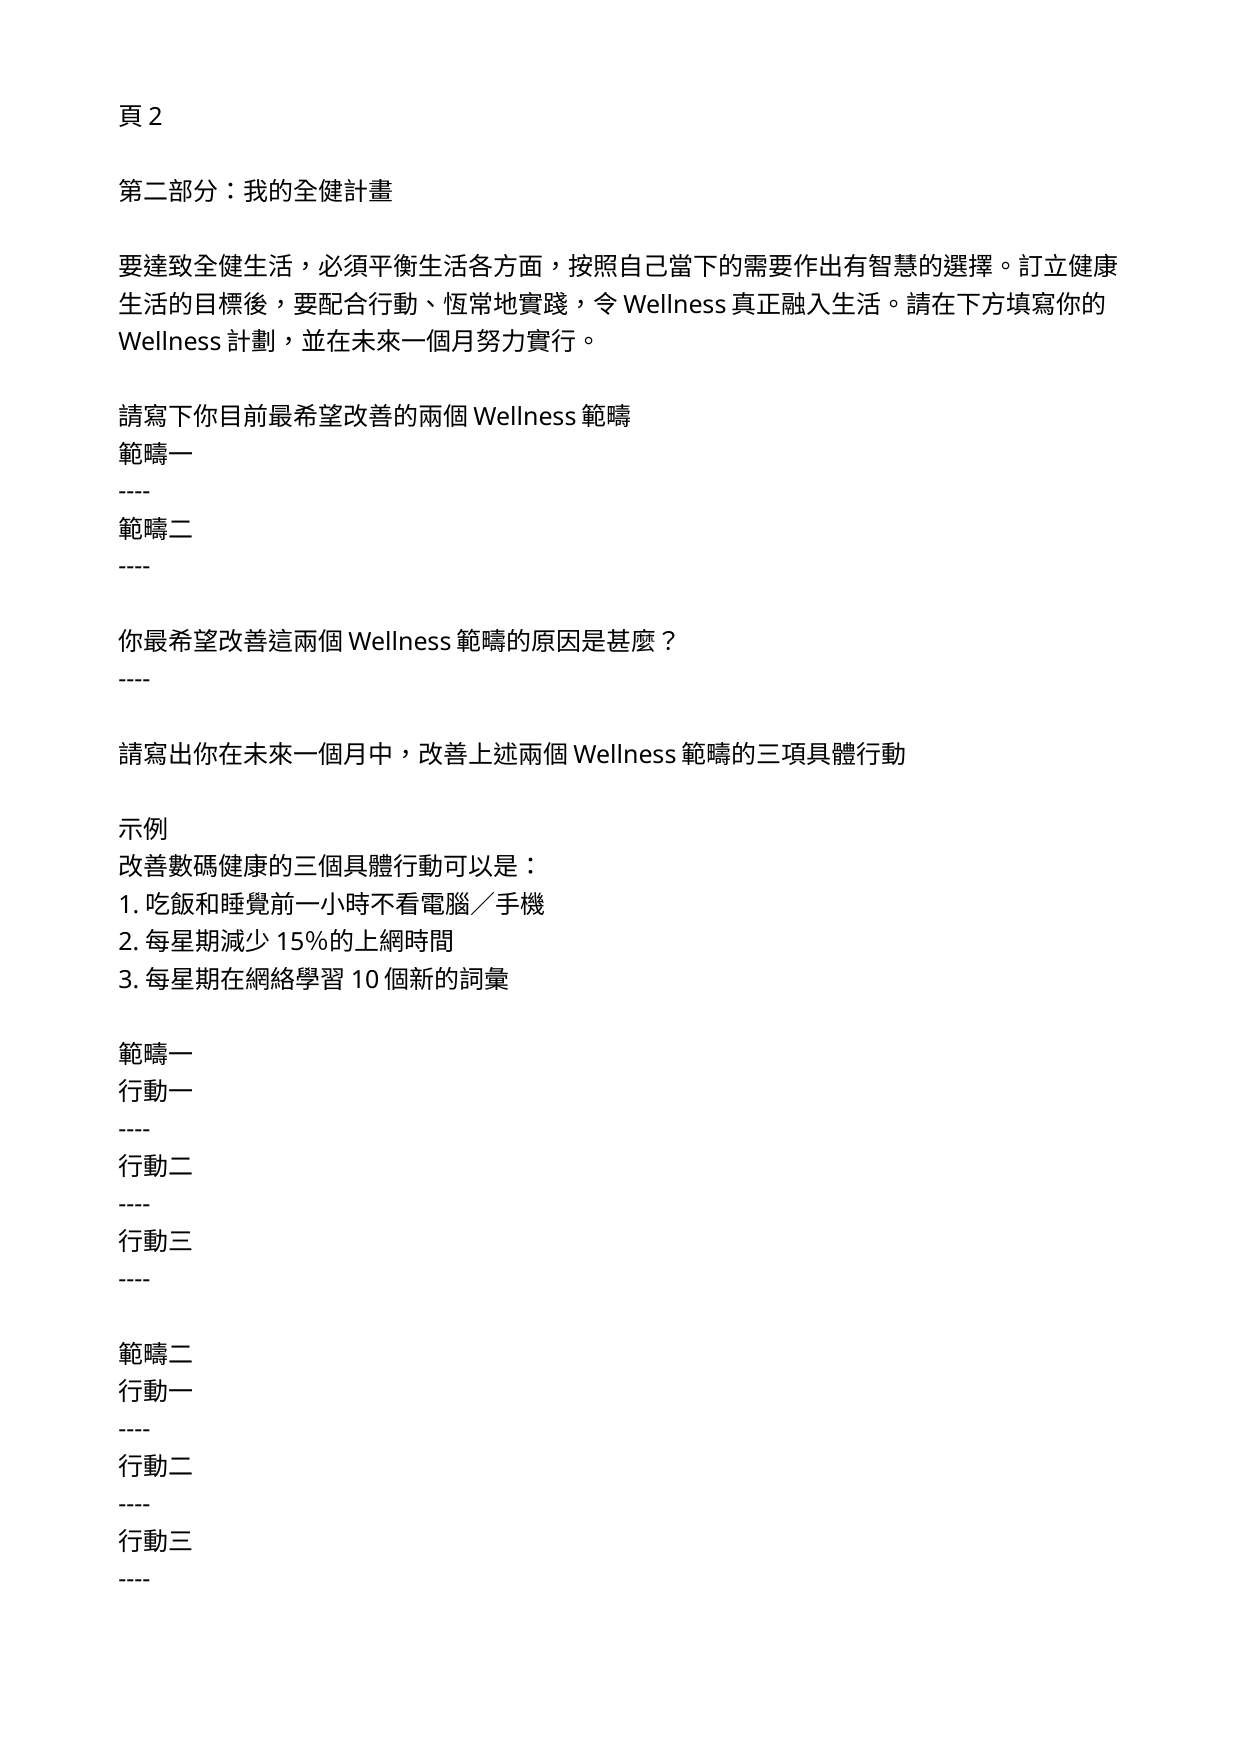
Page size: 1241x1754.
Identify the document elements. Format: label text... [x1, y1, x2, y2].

text ---- [118, 659, 1122, 696]
text 示例 [118, 809, 1122, 846]
text ---- [118, 1259, 1122, 1296]
text ---- [118, 1184, 1122, 1221]
text 範疇一 [118, 1034, 1122, 1071]
text 頁2 [118, 96, 1122, 134]
text 1. 吃飯和睡覺前一小時不看電腦／手機 [118, 884, 1122, 921]
text 範疇一 [118, 434, 1122, 471]
text 範疇二 [118, 509, 1122, 546]
text ---- [118, 1484, 1122, 1521]
text 行動三 [118, 1521, 1122, 1559]
text 3. 每星期在網絡學習10個新的詞彙 [118, 959, 1122, 996]
text ---- [118, 1109, 1122, 1146]
text 第二部分：我的全健計畫 [118, 171, 1122, 209]
text 範疇二 [118, 1334, 1122, 1371]
text 請寫下你目前最希望改善的兩個Wellness範疇 [118, 396, 1122, 434]
text 請寫出你在未來一個月中，改善上述兩個Wellness範疇的三項具體行動 [118, 734, 1122, 771]
text 改善數碼健康的三個具體行動可以是： [118, 846, 1122, 884]
text 要達致全健生活，必須平衡生活各方面，按照自己當下的需要作出有智慧的選擇。訂立健康生活的目標後，要配合行動、恆常地實踐，令Wellness真正融入生活。請在下方填寫你的Wellness計劃，並在未來一個月努力實行。 [118, 246, 1122, 359]
text ---- [118, 471, 1122, 509]
text 2. 每星期減少15％的上網時間 [118, 921, 1122, 959]
text 行動二 [118, 1146, 1122, 1184]
text 行動一 [118, 1071, 1122, 1109]
text ---- [118, 1559, 1122, 1596]
text 行動二 [118, 1446, 1122, 1484]
text 行動三 [118, 1221, 1122, 1259]
text ---- [118, 546, 1122, 584]
text 行動一 [118, 1371, 1122, 1409]
text 你最希望改善這兩個Wellness範疇的原因是甚麼？ [118, 621, 1122, 659]
text ---- [118, 1409, 1122, 1446]
